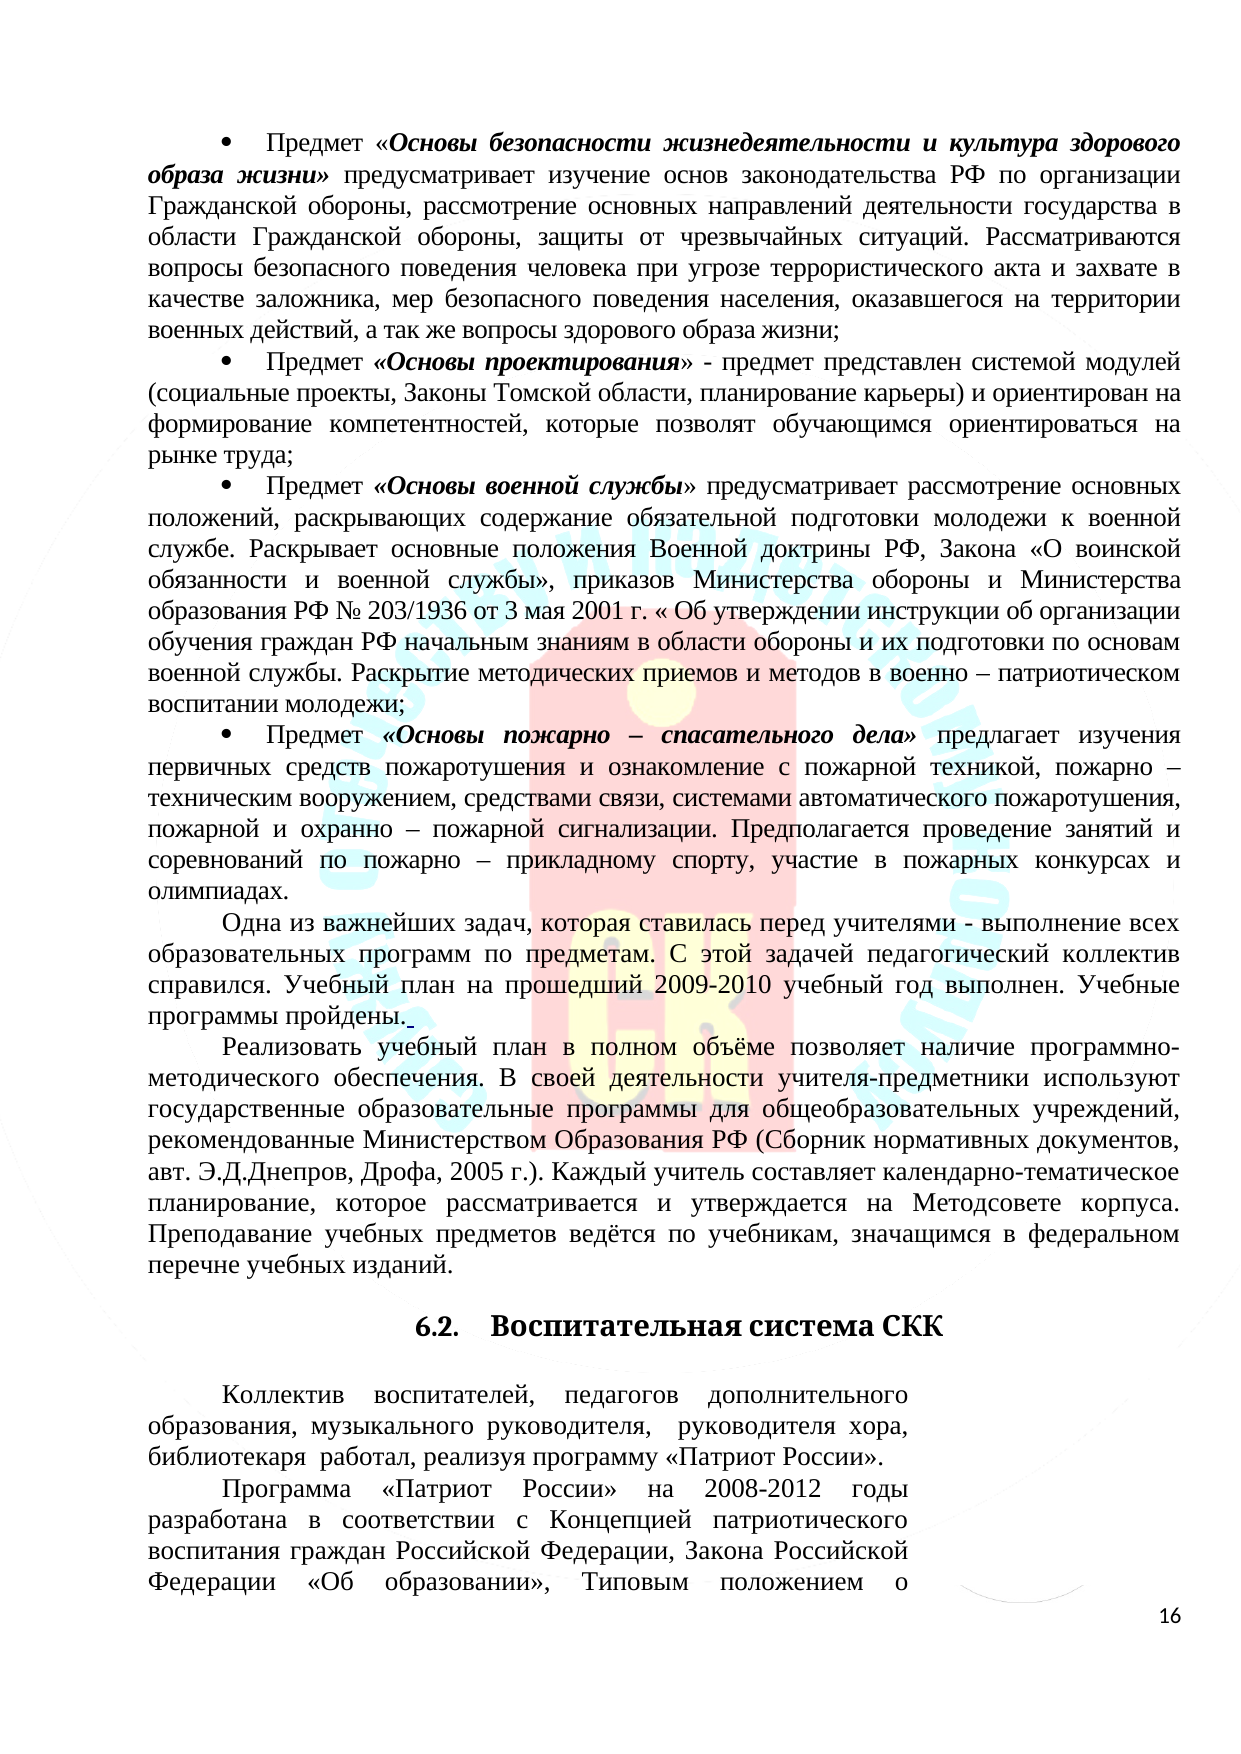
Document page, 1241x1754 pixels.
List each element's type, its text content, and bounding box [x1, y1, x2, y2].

list Предмет «Основы проектирования» - предмет представлен системой модулей (социальные проекты, Законы Томской области, планирование карьеры) и ориентирован на формирование компетентностей, которые позволят обучающимся ориентироваться на рынке труда; [148, 345, 1181, 469]
list Воспитательная система СКК [177, 1311, 1181, 1344]
text Одна из важнейших задач, которая ставилась перед учителями - выполнение всех образовательных программ по предметам. С этой задачей педагогический коллектив справился. Учебный план на прошедший 2009-2010 учебный год выполнен. Учебные программы пройдены. [148, 906, 1181, 1030]
text Коллектив воспитателей, педагогов дополнительного образования, музыкального руководителя, руководителя хора, библиотекаря работал, реализуя программу «Патриот России». [148, 1378, 1181, 1472]
list Предмет «Основы пожарно – спасательного дела» предлагает изучения первичных средств пожаротушения и ознакомление с пожарной техникой, пожарно – техническим вооружением, средствами связи, системами автоматического пожаротушения, пожарной и охранно – пожарной сигнализации. Предполагается проведение занятий и соревнований по пожарно – прикладному спорту, участие в пожарных конкурсах и олимпиадах. [148, 719, 1181, 906]
picture [909, 1596, 1134, 1603]
list Предмет «Основы безопасности жизнедеятельности и культура здорового образа жизни» предусматривает изучение основ законодательства РФ по организации Гражданской обороны, рассмотрение основных направлений деятельности государства в области Гражданской обороны, защиты от чрезвычайных ситуаций. Рассматриваются вопросы безопасного поведения человека при угрозе террористического акта и захвате в качестве заложника, мер безопасного поведения населения, оказавшегося на территории военных действий, а так же вопросы здорового образа жизни; [148, 127, 1181, 345]
list Предмет «Основы военной службы» предусматривает рассмотрение основных положений, раскрывающих содержание обязательной подготовки молодежи к военной службе. Раскрывает основные положения Военной доктрины РФ, Закона «О воинской обязанности и военной службы», приказов Министерства обороны и Министерства образования РФ № 203/1936 от 3 мая . « Об утверждении инструкции об организации обучения граждан РФ начальным знаниям в области обороны и их подготовки по основам военной службы. Раскрытие методических приемов и методов в военно – патриотическом воспитании молодежи; [148, 469, 1181, 719]
text Реализовать учебный план в полном объёме позволяет наличие программно-методического обеспечения. В своей деятельности учителя-предметники используют государственные образовательные программы для общеобразовательных учреждений, рекомендованные Министерством Образования РФ (Сборник нормативных документов, авт. Э.Д.Днепров, Дрофа, .). Каждый учитель составляет календарно-тематическое планирование, которое рассматривается и утверждается на Методсовете корпуса. Преподавание учебных предметов ведётся по учебникам, значащимся в федеральном перечне учебных изданий. [148, 1030, 1181, 1279]
